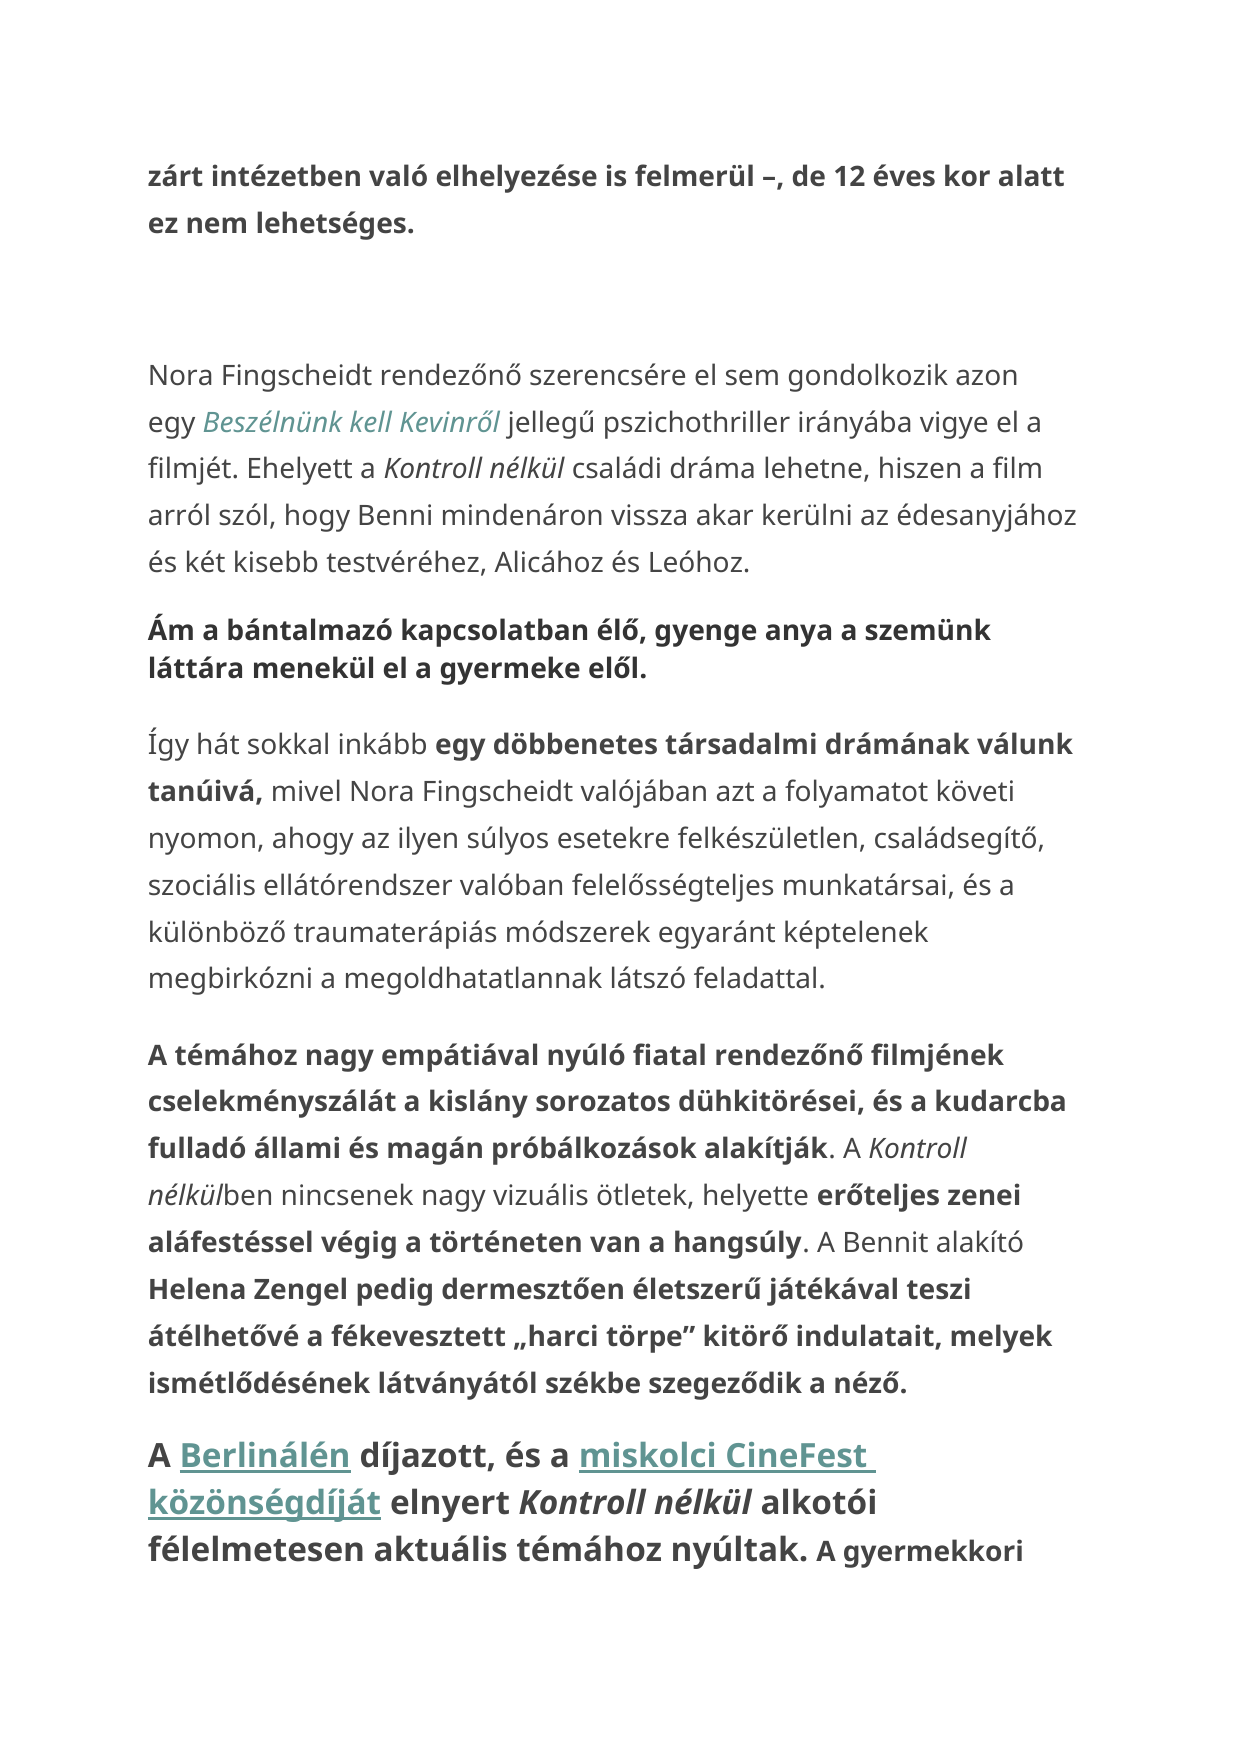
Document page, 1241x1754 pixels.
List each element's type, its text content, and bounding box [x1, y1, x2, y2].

text Nora Fingscheidt rendezőnő szerencsére el sem gondolkozik azon egy Beszélnünk kell Kevinről jellegű pszichothriller irányába vigye el a filmjét. Ehelyett a Kontroll nélkül családi dráma lehetne, hiszen a film arról szól, hogy Benni mindenáron vissza akar kerülni az édesanyjához és két kisebb testvéréhez, Alicához és Leóhoz. [148, 347, 1093, 581]
text Ám a bántalmazó kapcsolatban élő, gyenge anya a szemünk láttára menekül el a gyermeke elől. [148, 610, 1093, 687]
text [148, 1431, 1093, 1571]
text A témához nagy empátiával nyúló fiatal rendezőnő filmjének cselekményszálát a kislány sorozatos dühkitörései, és a kudarcba fulladó állami és magán próbálkozások alakítják. A Kontroll nélkülben nincsenek nagy vizuális ötletek, helyette erőteljes zenei aláfestéssel végig a történeten van a hangsúly. A Bennit alakító Helena Zengel pedig dermesztően életszerű játékával teszi átélhetővé a fékevesztett „harci törpe” kitörő indulatait, melyek ismétlődésének látványától székbe szegeződik a néző. [148, 1026, 1093, 1401]
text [148, 148, 1093, 241]
text Így hát sokkal inkább egy döbbenetes társadalmi drámának válunk tanúivá, mivel Nora Fingscheidt valójában azt a folyamatot követi nyomon, ahogy az ilyen súlyos esetekre felkészületlen, családsegítő, szociális ellátórendszer valóban felelősségteljes munkatársai, és a különböző traumaterápiás módszerek egyaránt képtelenek megbirkózni a megoldhatatlannak látszó feladattal. [148, 716, 1093, 997]
